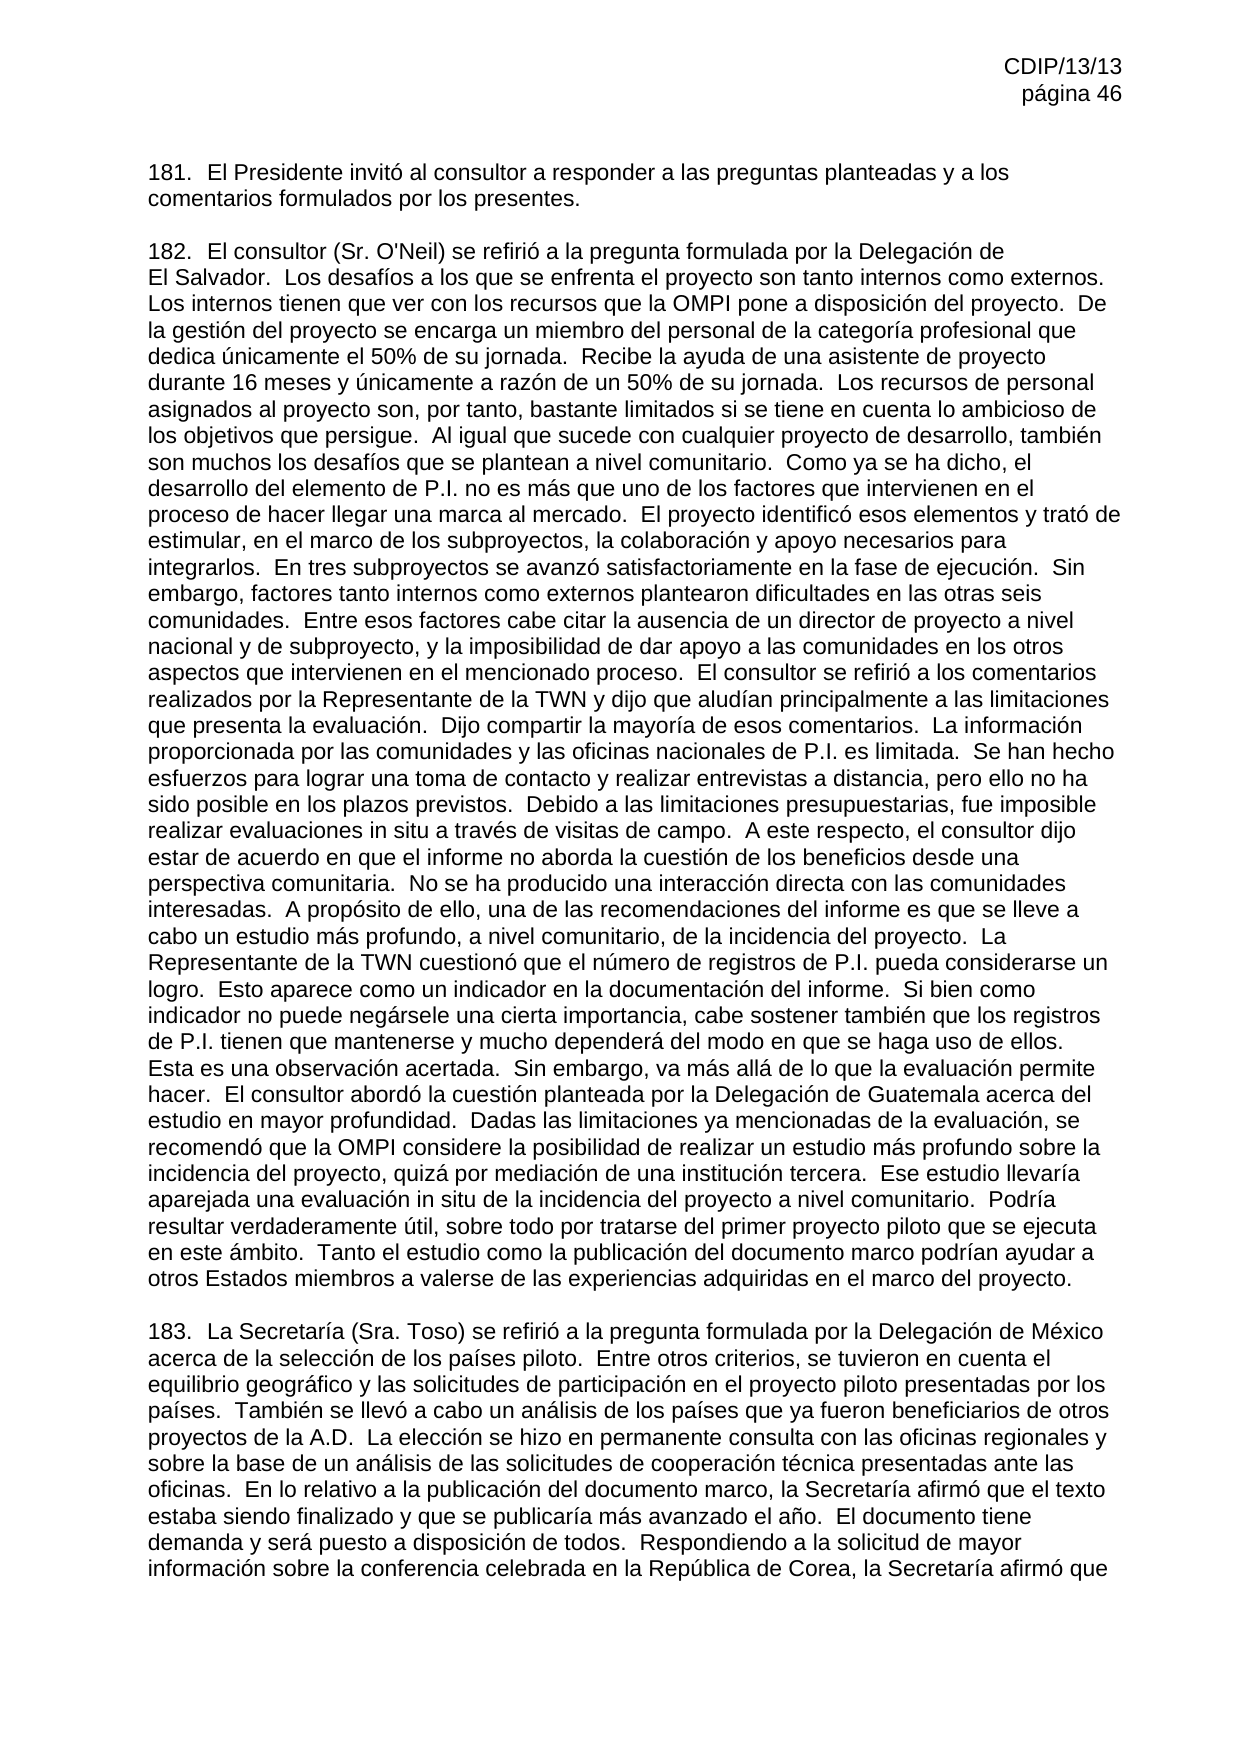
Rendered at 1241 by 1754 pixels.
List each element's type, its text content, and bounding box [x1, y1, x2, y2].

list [148, 1318, 1122, 1582]
list El consultor (Sr. O'Neil) se refirió a la pregunta formulada por la Delegación de El Salvador. Los desafíos a los que se enfrenta el proyecto son tanto internos como externos. Los internos tienen que ver con los recursos que la OMPI pone a disposición del proyecto. De la gestión del proyecto se encarga un miembro del personal de la categoría profesional que dedica únicamente el 50% de su jornada. Recibe la ayuda de una asistente de proyecto durante 16 meses y únicamente a razón de un 50% de su jornada. Los recursos de personal asignados al proyecto son, por tanto, bastante limitados si se tiene en cuenta lo ambicioso de los objetivos que persigue. Al igual que sucede con cualquier proyecto de desarrollo, también son muchos los desafíos que se plantean a nivel comunitario. Como ya se ha dicho, el desarrollo del elemento de P.I. no es más que uno de los factores que intervienen en el proceso de hacer llegar una marca al mercado. El proyecto identificó esos elementos y trató de estimular, en el marco de los subproyectos, la colaboración y apoyo necesarios para integrarlos. En tres subproyectos se avanzó satisfactoriamente en la fase de ejecución. Sin embargo, factores tanto internos como externos plantearon dificultades en las otras seis comunidades. Entre esos factores cabe citar la ausencia de un director de proyecto a nivel nacional y de subproyecto, y la imposibilidad de dar apoyo a las comunidades en los otros aspectos que intervienen en el mencionado proceso. El consultor se refirió a los comentarios realizados por la Representante de la TWN y dijo que aludían principalmente a las limitaciones que presenta la evaluación. Dijo compartir la mayoría de esos comentarios. La información proporcionada por las comunidades y las oficinas nacionales de P.I. es limitada. Se han hecho esfuerzos para lograr una toma de contacto y realizar entrevistas a distancia, pero ello no ha sido posible en los plazos previstos. Debido a las limitaciones presupuestarias, fue imposible realizar evaluaciones in situ a través de visitas de campo. A este respecto, el consultor dijo estar de acuerdo en que el informe no aborda la cuestión de los beneficios desde una perspectiva comunitaria. No se ha producido una interacción directa con las comunidades interesadas. A propósito de ello, una de las recomendaciones del informe es que se lleve a cabo un estudio más profundo, a nivel comunitario, de la incidencia del proyecto. La Representante de la TWN cuestionó que el número de registros de P.I. pueda considerarse un logro. Esto aparece como un indicador en la documentación del informe. Si bien como indicador no puede negársele una cierta importancia, cabe sostener también que los registros de P.I. tienen que mantenerse y mucho dependerá del modo en que se haga uso de ellos. Esta es una observación acertada. Sin embargo, va más allá de lo que la evaluación permite hacer. El consultor abordó la cuestión planteada por la Delegación de Guatemala acerca del estudio en mayor profundidad. Dadas las limitaciones ya mencionadas de la evaluación, se recomendó que la OMPI considere la posibilidad de realizar un estudio más profundo sobre la incidencia del proyecto, quizá por mediación de una institución tercera. Ese estudio llevaría aparejada una evaluación in situ de la incidencia del proyecto a nivel comunitario. Podría resultar verdaderamente útil, sobre todo por tratarse del primer proyecto piloto que se ejecuta en este ámbito. Tanto el estudio como la publicación del documento marco podrían ayudar a otros Estados miembros a valerse de las experiencias adquiridas en el marco del proyecto. [148, 238, 1122, 1292]
list El Presidente invitó al consultor a responder a las preguntas planteadas y a los comentarios formulados por los presentes. [148, 158, 1122, 211]
